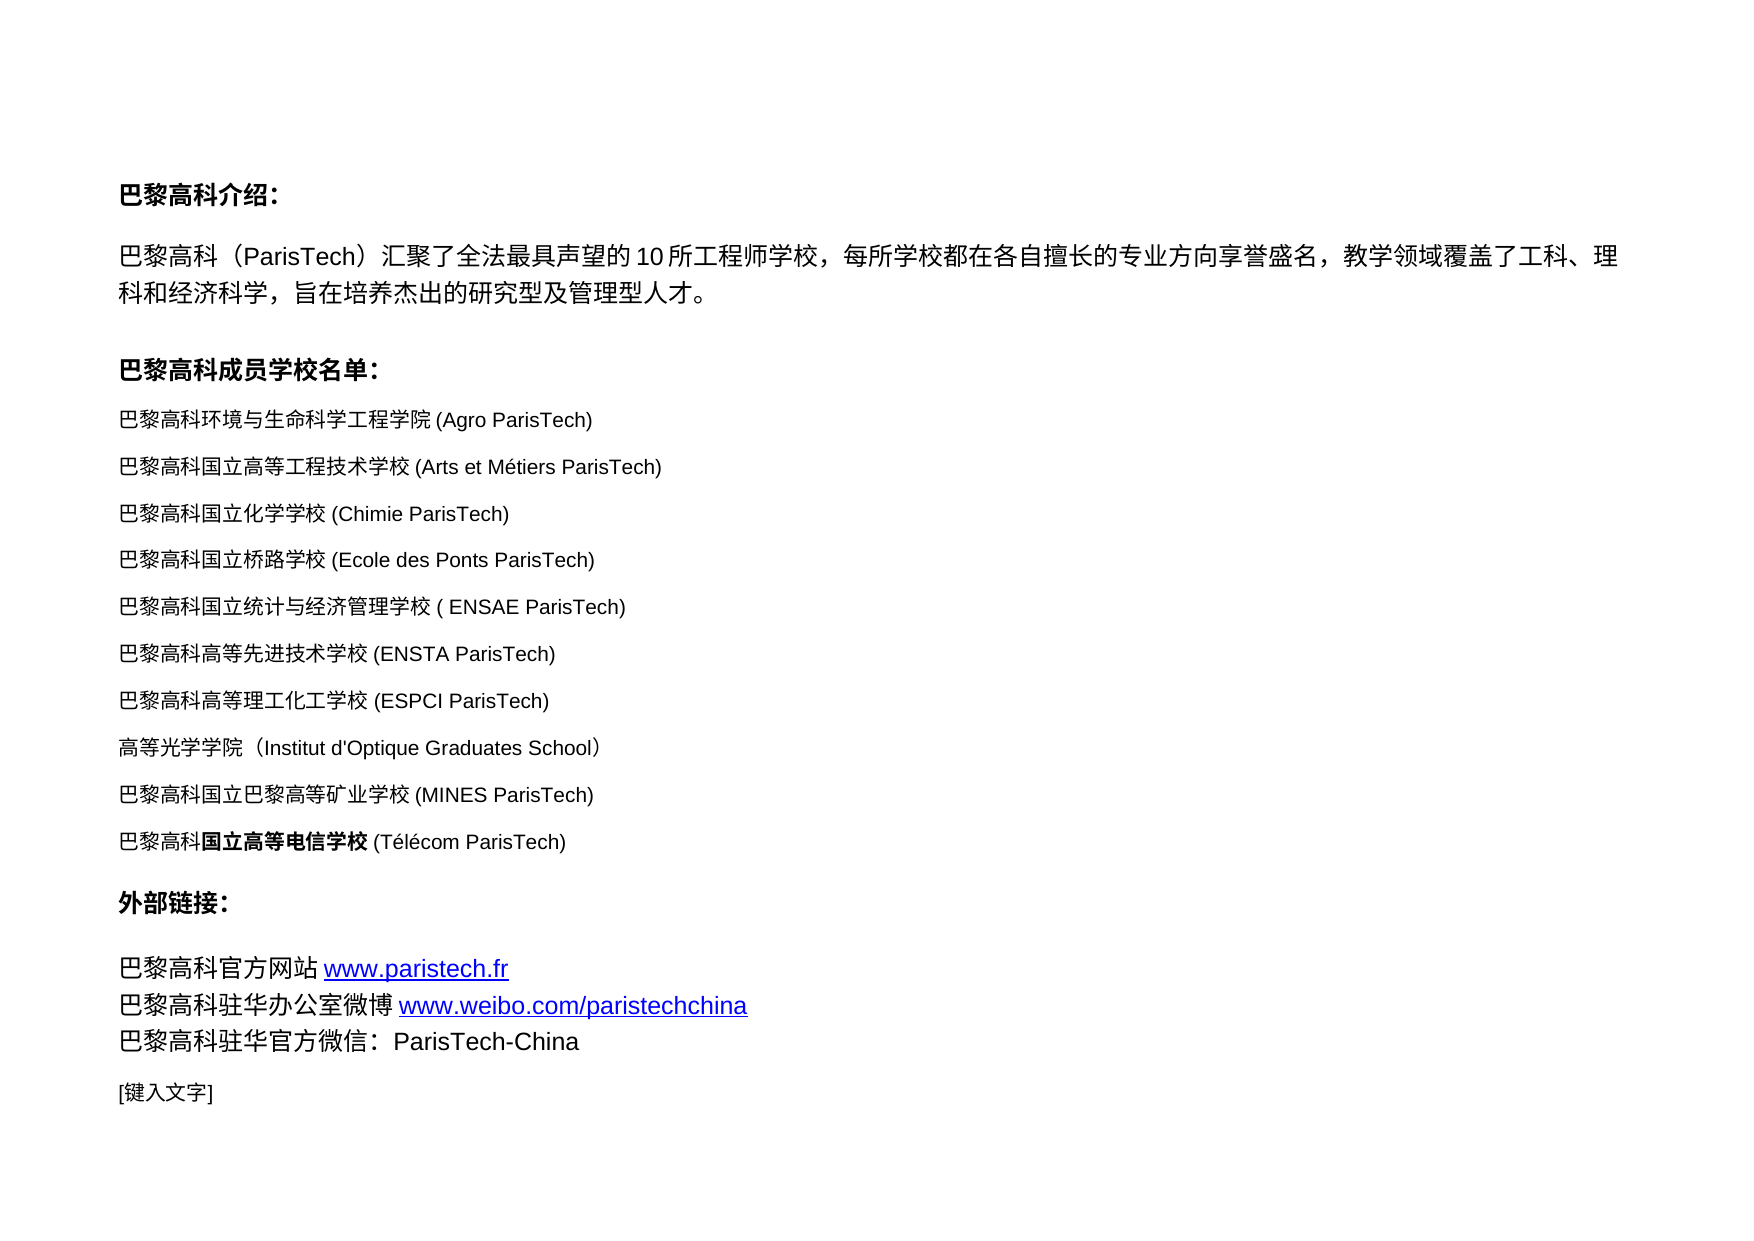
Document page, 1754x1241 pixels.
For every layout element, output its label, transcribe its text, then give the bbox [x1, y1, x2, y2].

text 巴黎高科环境与生命科学工程学院 (Agro ParisTech) [118, 386, 1636, 433]
text 巴黎高科国立桥路学校 (Ecole des Ponts ParisTech) [118, 527, 1636, 574]
text 巴黎高科国立高等电信学校 (Télécom ParisTech) [118, 808, 1636, 855]
text 巴黎高科高等理工化工学校 (ESPCI ParisTech) [118, 668, 1636, 714]
text 巴黎高科国立化学学校 (Chimie ParisTech) [118, 480, 1636, 527]
text 巴黎高科成员学校名单： [118, 350, 1636, 386]
text 巴黎高科（ParisTech）汇聚了全法最具声望的10所工程师学校，每所学校都在各自擅长的专业方向享誉盛名，教学领域覆盖了工科、理科和经济科学，旨在培养杰出的研究型及管理型人才。 [118, 237, 1636, 309]
text 外部链接： [118, 884, 1636, 920]
text 巴黎高科国立统计与经济管理学校 ( ENSAE ParisTech) [118, 574, 1636, 621]
text 高等光学学院（Institut d'Optique Graduates School） [118, 714, 1636, 761]
text 巴黎高科高等先进技术学校 (ENSTA ParisTech) [118, 621, 1636, 668]
text 巴黎高科驻华办公室微博 www.weibo.com/paristechchina [118, 985, 1636, 1021]
text 巴黎高科国立巴黎高等矿业学校 (MINES ParisTech) [118, 761, 1636, 808]
text 巴黎高科官方网站 www.paristech.fr [118, 949, 1636, 985]
text 巴黎高科驻华官方微信：ParisTech-China [118, 1021, 1636, 1058]
text 巴黎高科介绍： [118, 176, 1636, 212]
text 巴黎高科国立高等工程技术学校 (Arts et Métiers ParisTech) [118, 433, 1636, 480]
